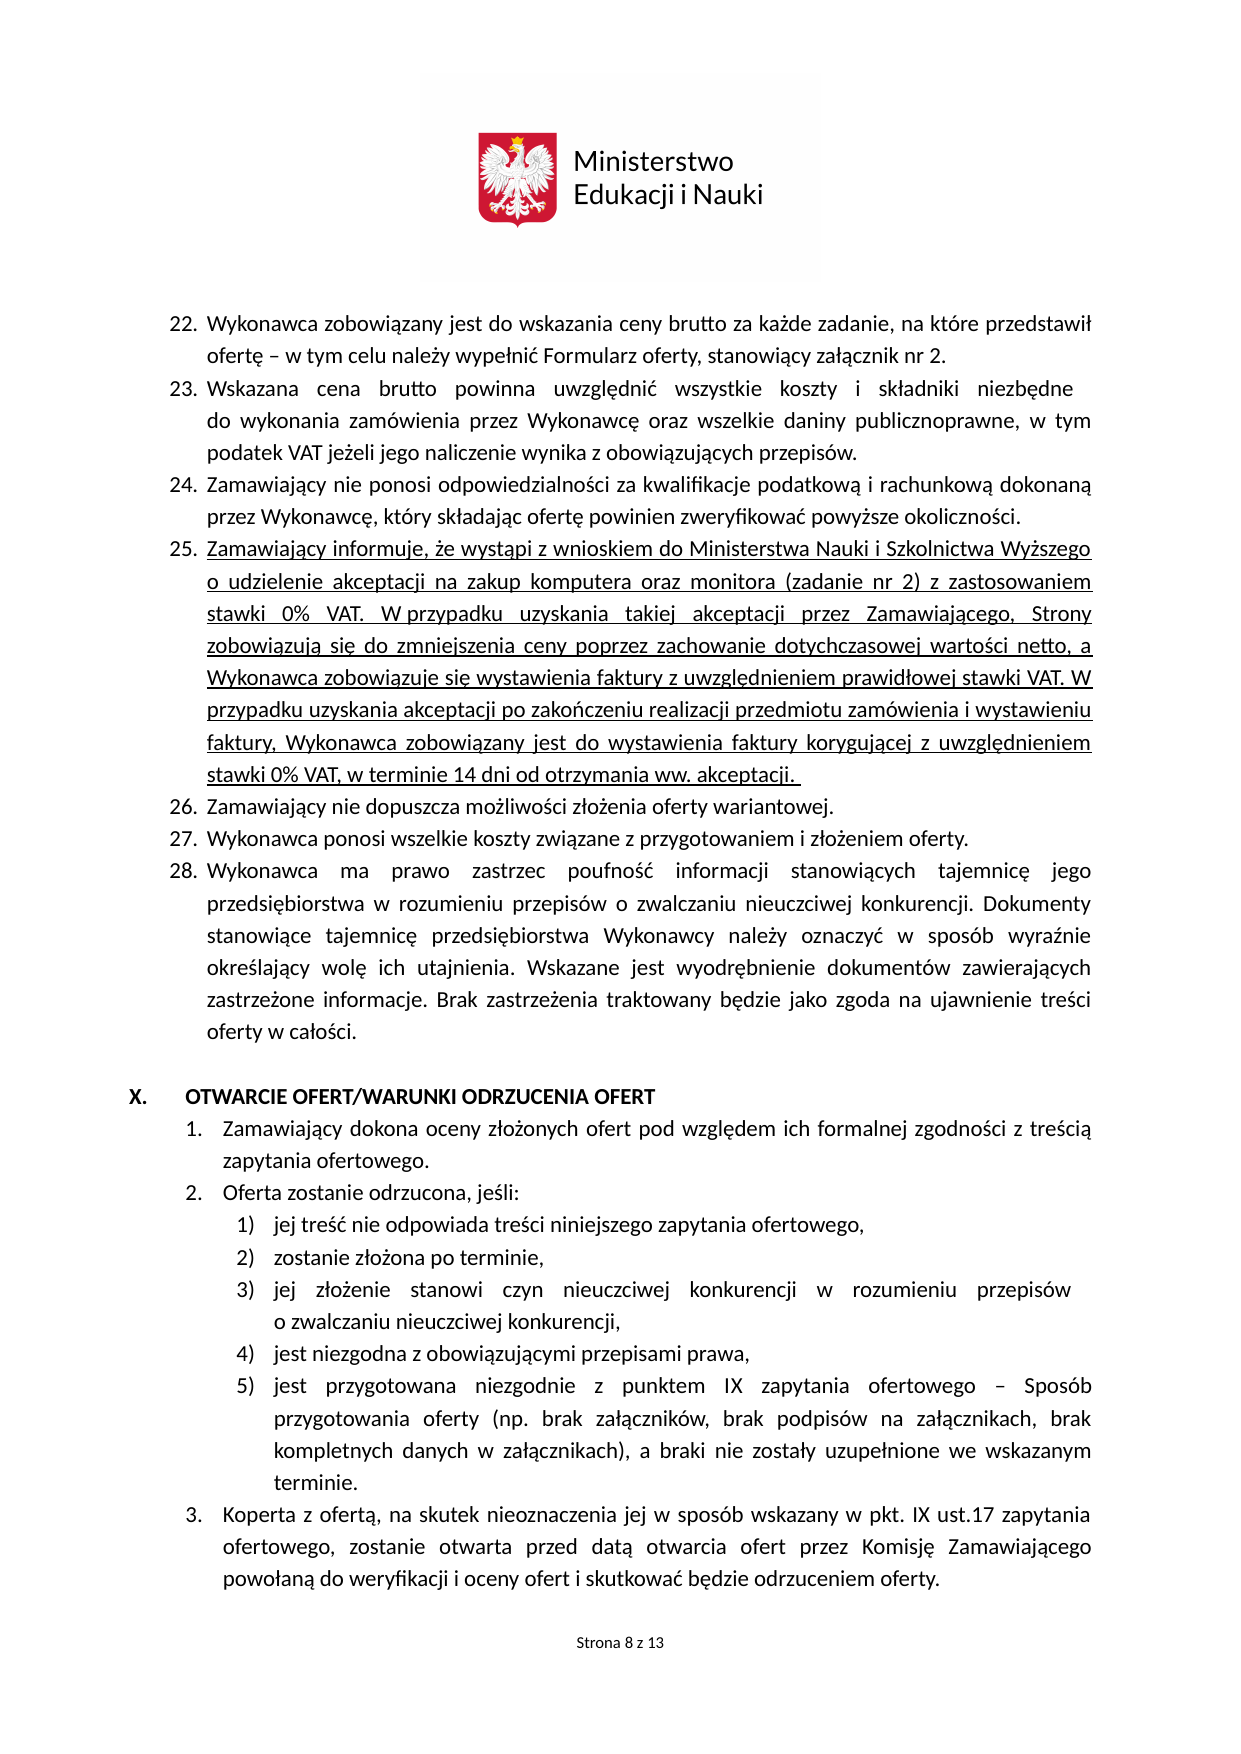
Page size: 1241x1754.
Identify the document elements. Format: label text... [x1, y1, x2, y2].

list Zamawiający informuje, że wystąpi z wnioskiem do Ministerstwa Nauki i Szkolnictwa Wyższego o udzielenie akceptacji na zakup komputera oraz monitora (zadanie nr 2) z zastosowaniem stawki 0% VAT. W przypadku uzyskania takiej akceptacji przez Zamawiającego, Strony zobowiązują się do zmniejszenia ceny poprzez zachowanie dotychczasowej wartości netto, a Wykonawca zobowiązuje się wystawienia faktury z uwzględnieniem prawidłowej stawki VAT. W przypadku uzyskania akceptacji po zakończeniu realizacji przedmiotu zamówienia i wystawieniu faktury, Wykonawca zobowiązany jest do wystawienia faktury korygującej z uwzględnieniem stawki 0% VAT, w terminie 14 dni od otrzymania ww. akceptacji. [169, 534, 1093, 788]
list Wykonawca ponosi wszelkie koszty związane z przygotowaniem i złożeniem oferty. [169, 824, 1093, 852]
list Wykonawca ma prawo zastrzec poufność informacji stanowiących tajemnicę jego przedsiębiorstwa w rozumieniu przepisów o zwalczaniu nieuczciwej konkurencji. Dokumenty stanowiące tajemnicę przedsiębiorstwa Wykonawcy należy oznaczyć w sposób wyraźnie określający wolę ich utajnienia. Wskazane jest wyodrębnienie dokumentów zawierających zastrzeżone informacje. Brak zastrzeżenia traktowany będzie jako zgoda na ujawnienie treści oferty w całości. [169, 856, 1093, 1045]
list jej treść nie odpowiada treści niniejszego zapytania ofertowego, [236, 1211, 1093, 1238]
list Oferta zostanie odrzucona, jeśli: [185, 1178, 1093, 1206]
picture [419, 73, 821, 282]
list jest przygotowana niezgodnie z punktem IX zapytania ofertowego – Sposób przygotowania oferty (np. brak załączników, brak podpisów na załącznikach, brak kompletnych danych w załącznikach), a braki nie zostały uzupełnione we wskazanym terminie. [236, 1371, 1093, 1496]
list OTWARCIE OFERT/WARUNKI ODRZUCENIA OFERT [148, 1082, 1093, 1110]
list Wykonawca zobowiązany jest do wskazania ceny brutto za każde zadanie, na które przedstawił ofertę – w tym celu należy wypełnić Formularz oferty, stanowiący załącznik nr 2. [169, 309, 1093, 369]
list Zamawiający nie dopuszcza możliwości złożenia oferty wariantowej. [169, 792, 1093, 820]
list jest niezgodna z obowiązującymi przepisami prawa, [236, 1339, 1093, 1367]
list Wskazana cena brutto powinna uwzględnić wszystkie koszty i składniki niezbędne do wykonania zamówienia przez Wykonawcę oraz wszelkie daniny publicznoprawne, w tym podatek VAT jeżeli jego naliczenie wynika z obowiązujących przepisów. [169, 374, 1093, 466]
list Zamawiający dokona oceny złożonych ofert pod względem ich formalnej zgodności z treścią zapytania ofertowego. [185, 1114, 1093, 1174]
list Koperta z ofertą, na skutek nieoznaczenia jej w sposób wskazany w pkt. IX ust.17 zapytania ofertowego, zostanie otwarta przed datą otwarcia ofert przez Komisję Zamawiającego powołaną do weryfikacji i oceny ofert i skutkować będzie odrzuceniem oferty. [185, 1500, 1093, 1593]
list zostanie złożona po terminie, [236, 1243, 1093, 1271]
list Zamawiający nie ponosi odpowiedzialności za kwalifikacje podatkową i rachunkową dokonaną przez Wykonawcę, który składając ofertę powinien zweryfikować powyższe okoliczności. [169, 470, 1093, 530]
list jej złożenie stanowi czyn nieuczciwej konkurencji w rozumieniu przepisów o zwalczaniu nieuczciwej konkurencji, [236, 1275, 1093, 1335]
